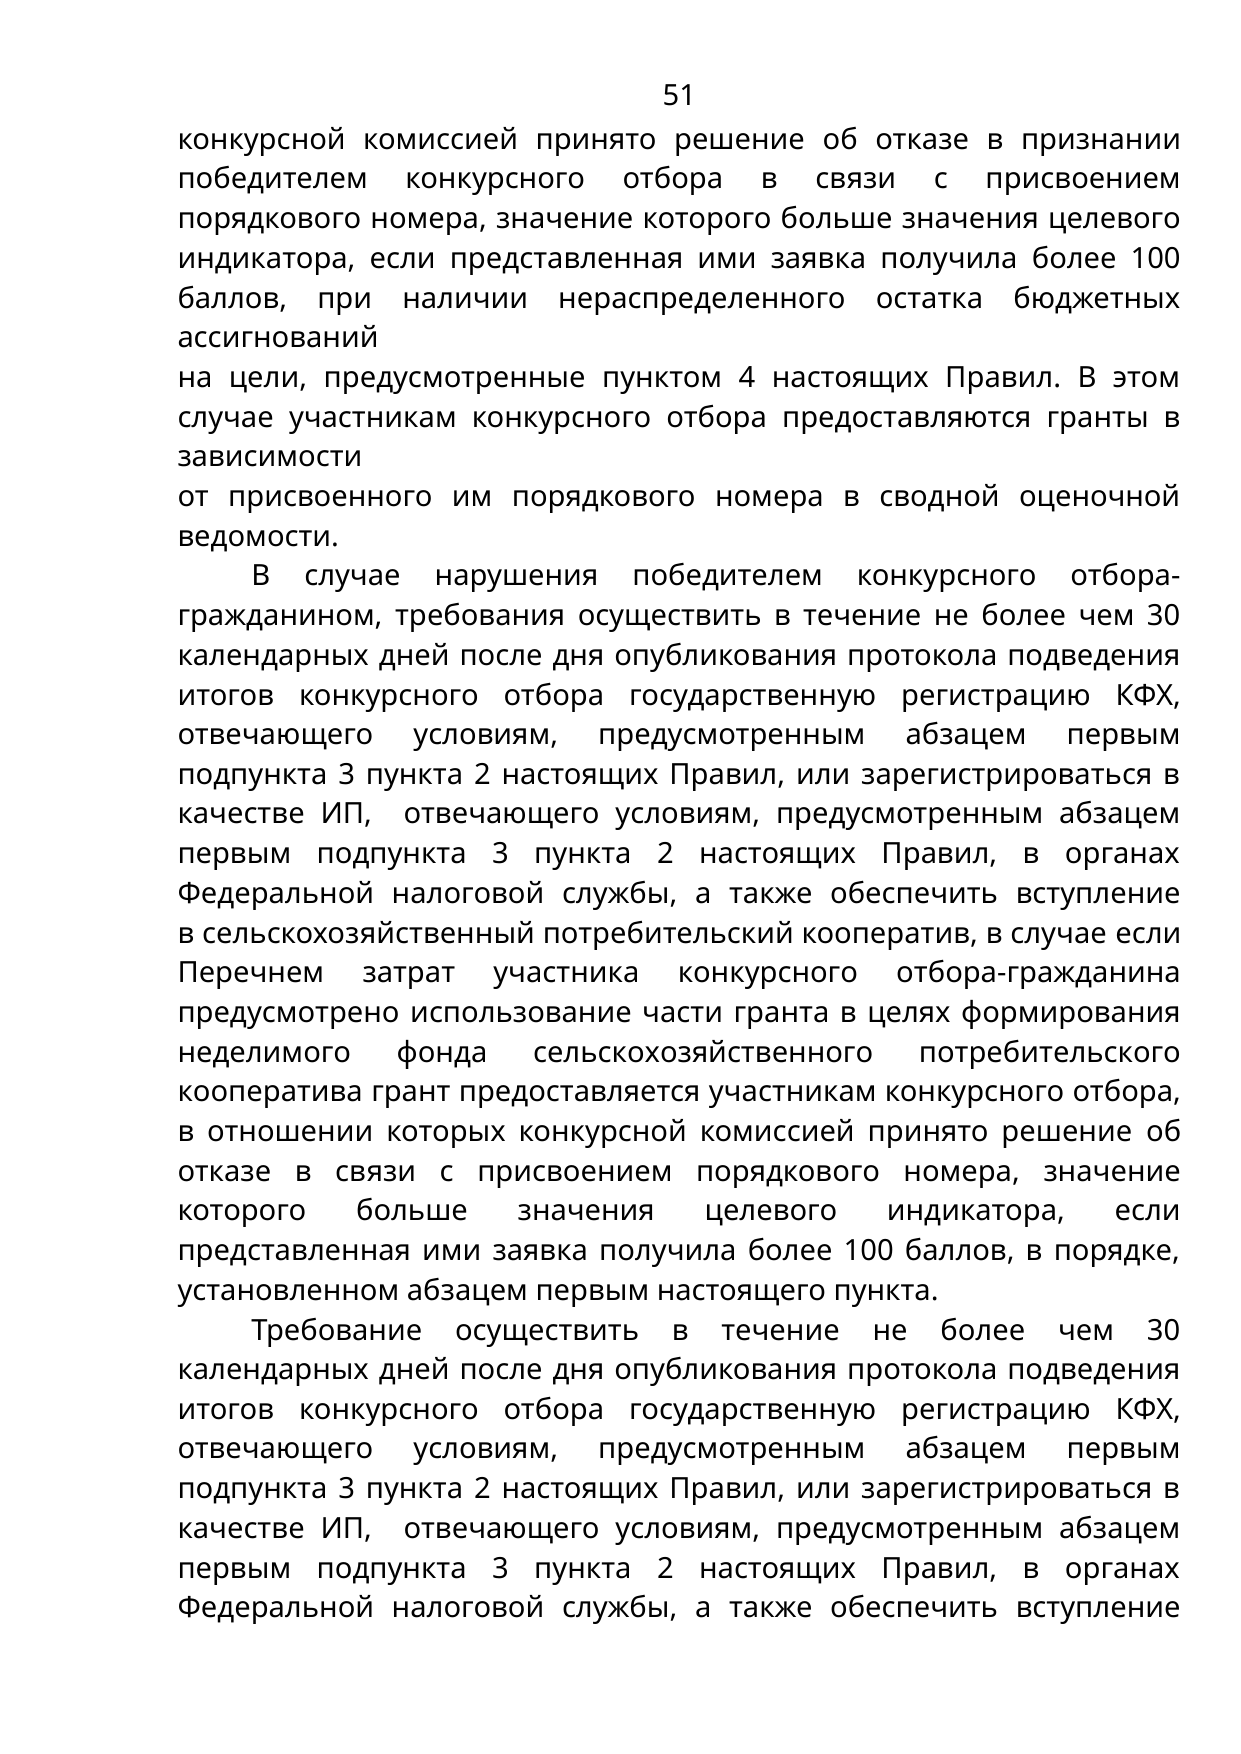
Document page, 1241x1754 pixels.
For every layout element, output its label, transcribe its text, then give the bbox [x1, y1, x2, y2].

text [177, 118, 1181, 555]
text В случае нарушения победителем конкурсного отбора-гражданином, требования осуществить в течение не более чем 30 календарных дней после дня опубликования протокола подведения итогов конкурсного отбора государственную регистрацию КФХ, отвечающего условиям, предусмотренным абзацем первым подпункта 3 пункта 2 настоящих Правил, или зарегистрироваться в качестве ИП, отвечающего условиям, предусмотренным абзацем первым подпункта 3 пункта 2 настоящих Правил, в органах Федеральной налоговой службы, а также обеспечить вступление в сельскохозяйственный потребительский кооператив, в случае если Перечнем затрат участника конкурсного отбора-гражданина предусмотрено использование части гранта в целях формирования неделимого фонда сельскохозяйственного потребительского кооператива грант предоставляется участникам конкурсного отбора, в отношении которых конкурсной комиссией принято решение об отказе в связи с присвоением порядкового номера, значение которого больше значения целевого индикатора, если представленная ими заявка получила более 100 баллов, в порядке, установленном абзацем первым настоящего пункта. [177, 555, 1181, 1309]
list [177, 1309, 1181, 1626]
